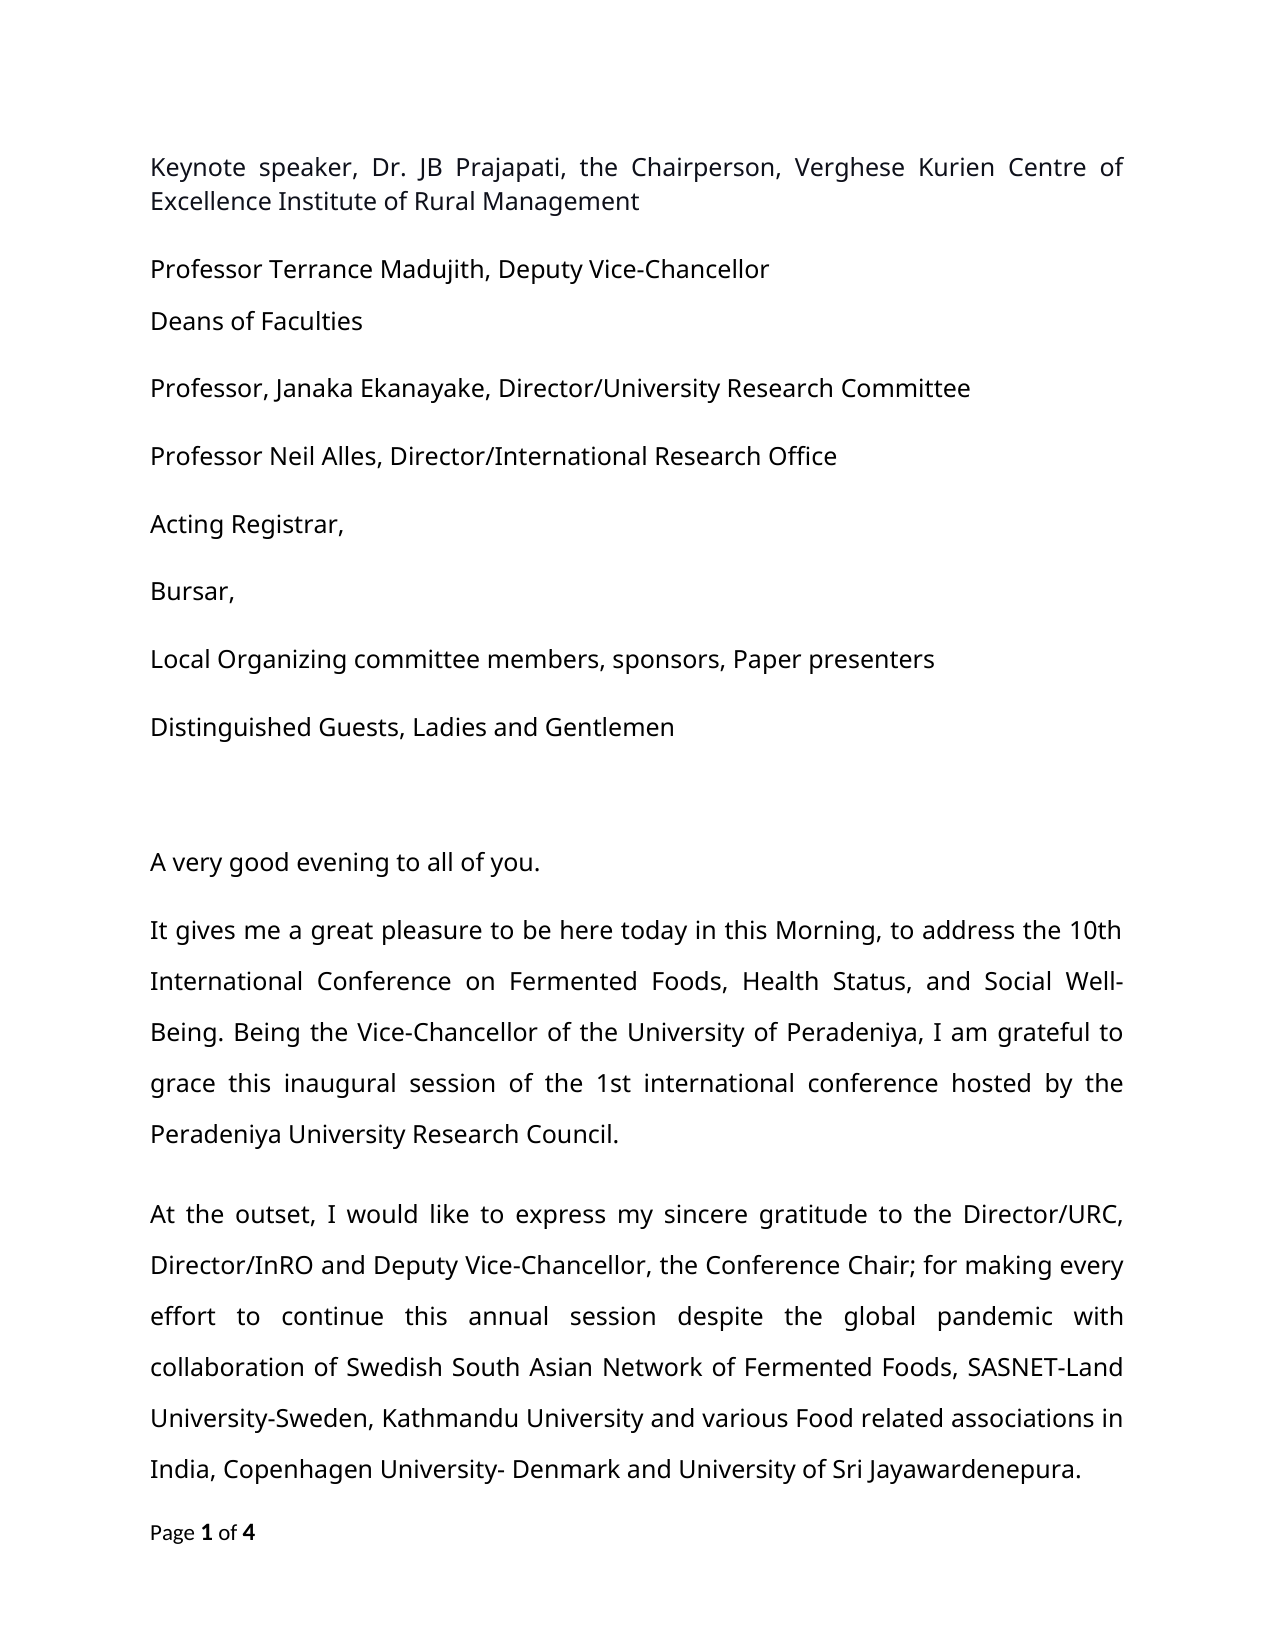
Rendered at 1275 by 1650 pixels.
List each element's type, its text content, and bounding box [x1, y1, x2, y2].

text Professor Neil Alles, Director/International Research Office [150, 439, 1125, 473]
text Deans of Faculties [150, 303, 1125, 337]
text Keynote speaker, Dr. JB Prajapati, the Chairperson, Verghese Kurien Centre of Excellence Institute of Rural Management [150, 150, 1125, 218]
text A very good evening to all of you. [150, 845, 1125, 879]
text Professor, Janaka Ekanayake, Director/University Research Committee [150, 371, 1125, 405]
text Bursar, [150, 574, 1125, 608]
text Distinguished Guests, Ladies and Gentlemen [150, 709, 1125, 743]
text Professor Terrance Madujith, Deputy Vice-Chancellor [150, 252, 1125, 286]
text Acting Registrar, [150, 506, 1125, 540]
text Local Organizing committee members, sponsors, Paper presenters [150, 642, 1125, 676]
text It gives me a great pleasure to be here today in this Morning, to address the 10th International Conference on Fermented Foods, Health Status, and Social Well-Being. Being the Vice-Chancellor of the University of Peradeniya, I am grateful to grace this inaugural session of the 1st international conference hosted by the Peradeniya University Research Council. [150, 913, 1125, 1151]
text At the outset, I would like to express my sincere gratitude to the Director/URC, Director/InRO and Deputy Vice-Chancellor, the Conference Chair; for making every effort to continue this annual session despite the global pandemic with collaboration of Swedish South Asian Network of Fermented Foods, SASNET-Land University-Sweden, Kathmandu University and various Food related associations in India, Copenhagen University- Denmark and University of Sri Jayawardenepura. [150, 1197, 1125, 1486]
